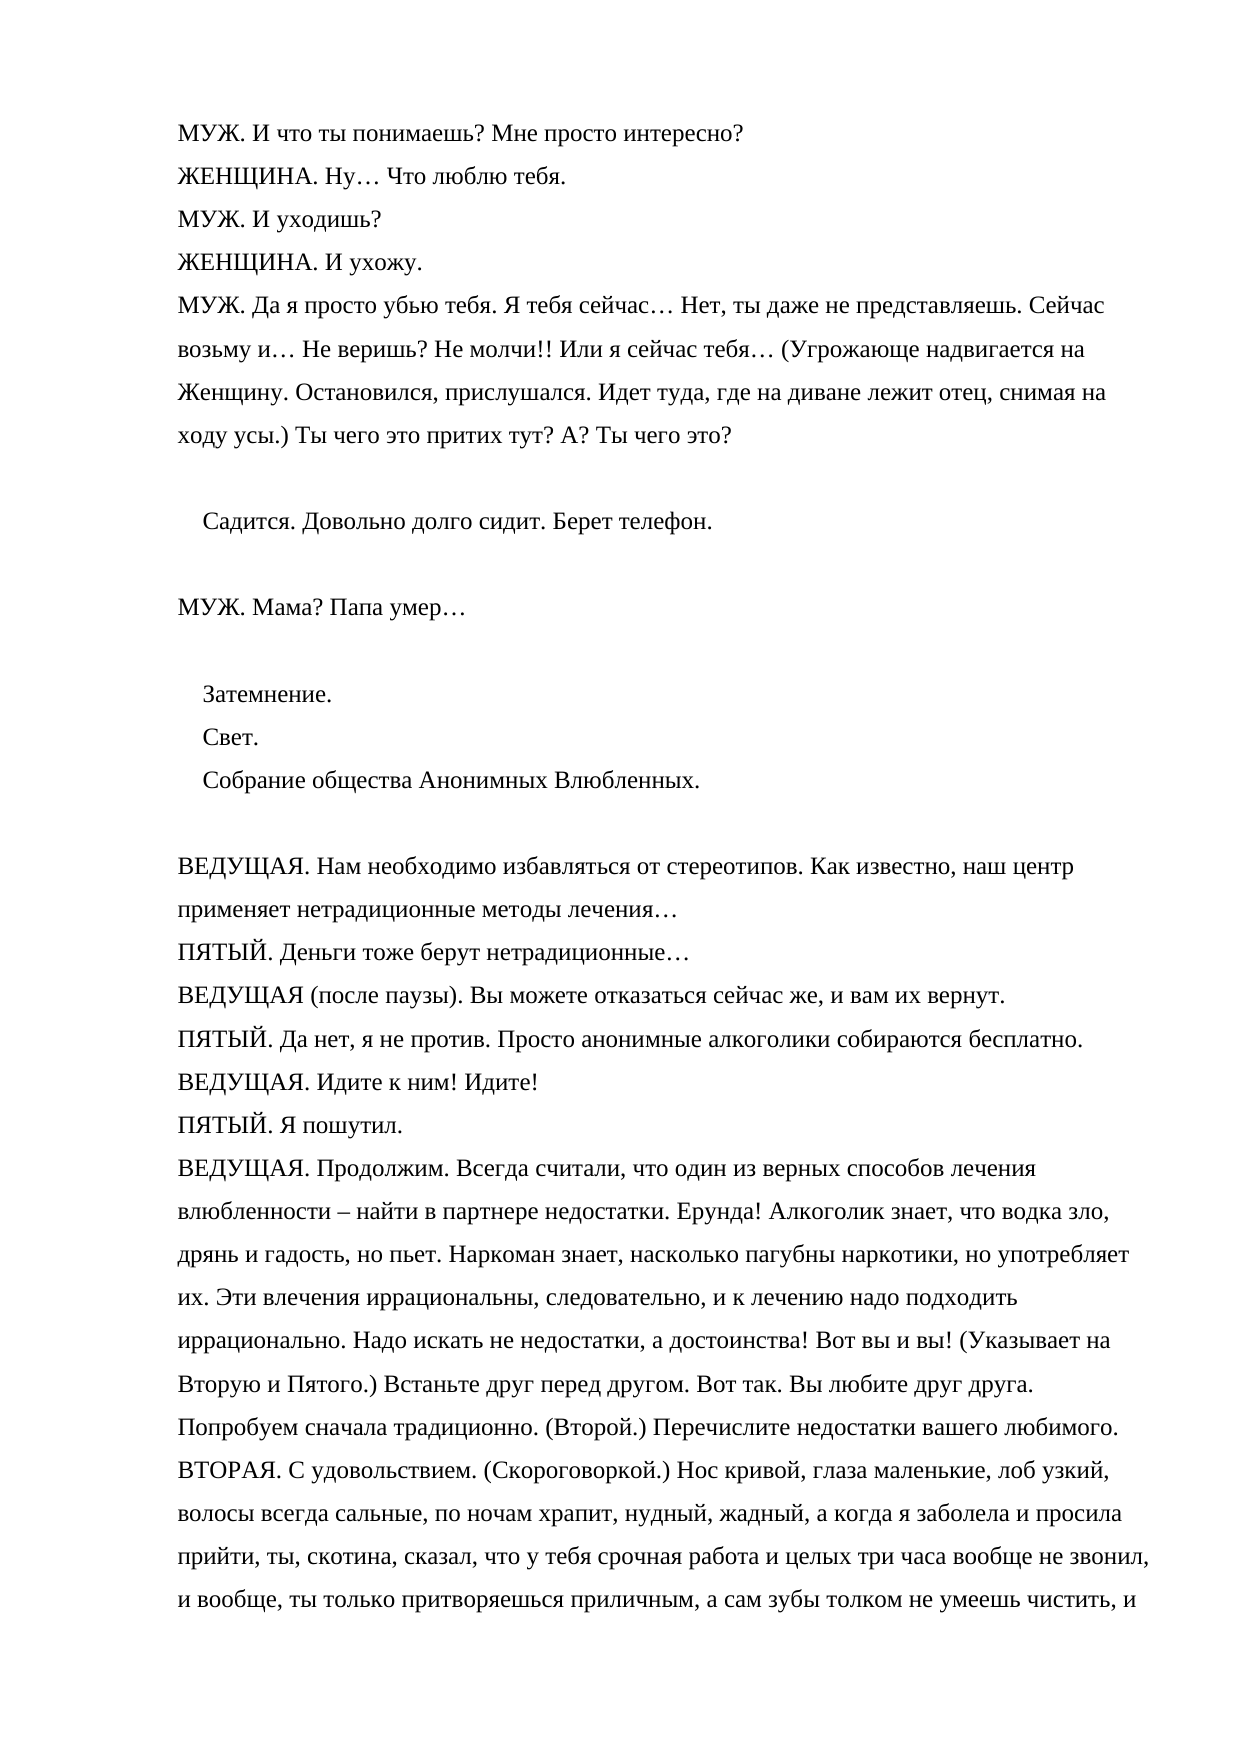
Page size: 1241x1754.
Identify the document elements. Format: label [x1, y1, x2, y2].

text [177, 118, 1152, 1613]
